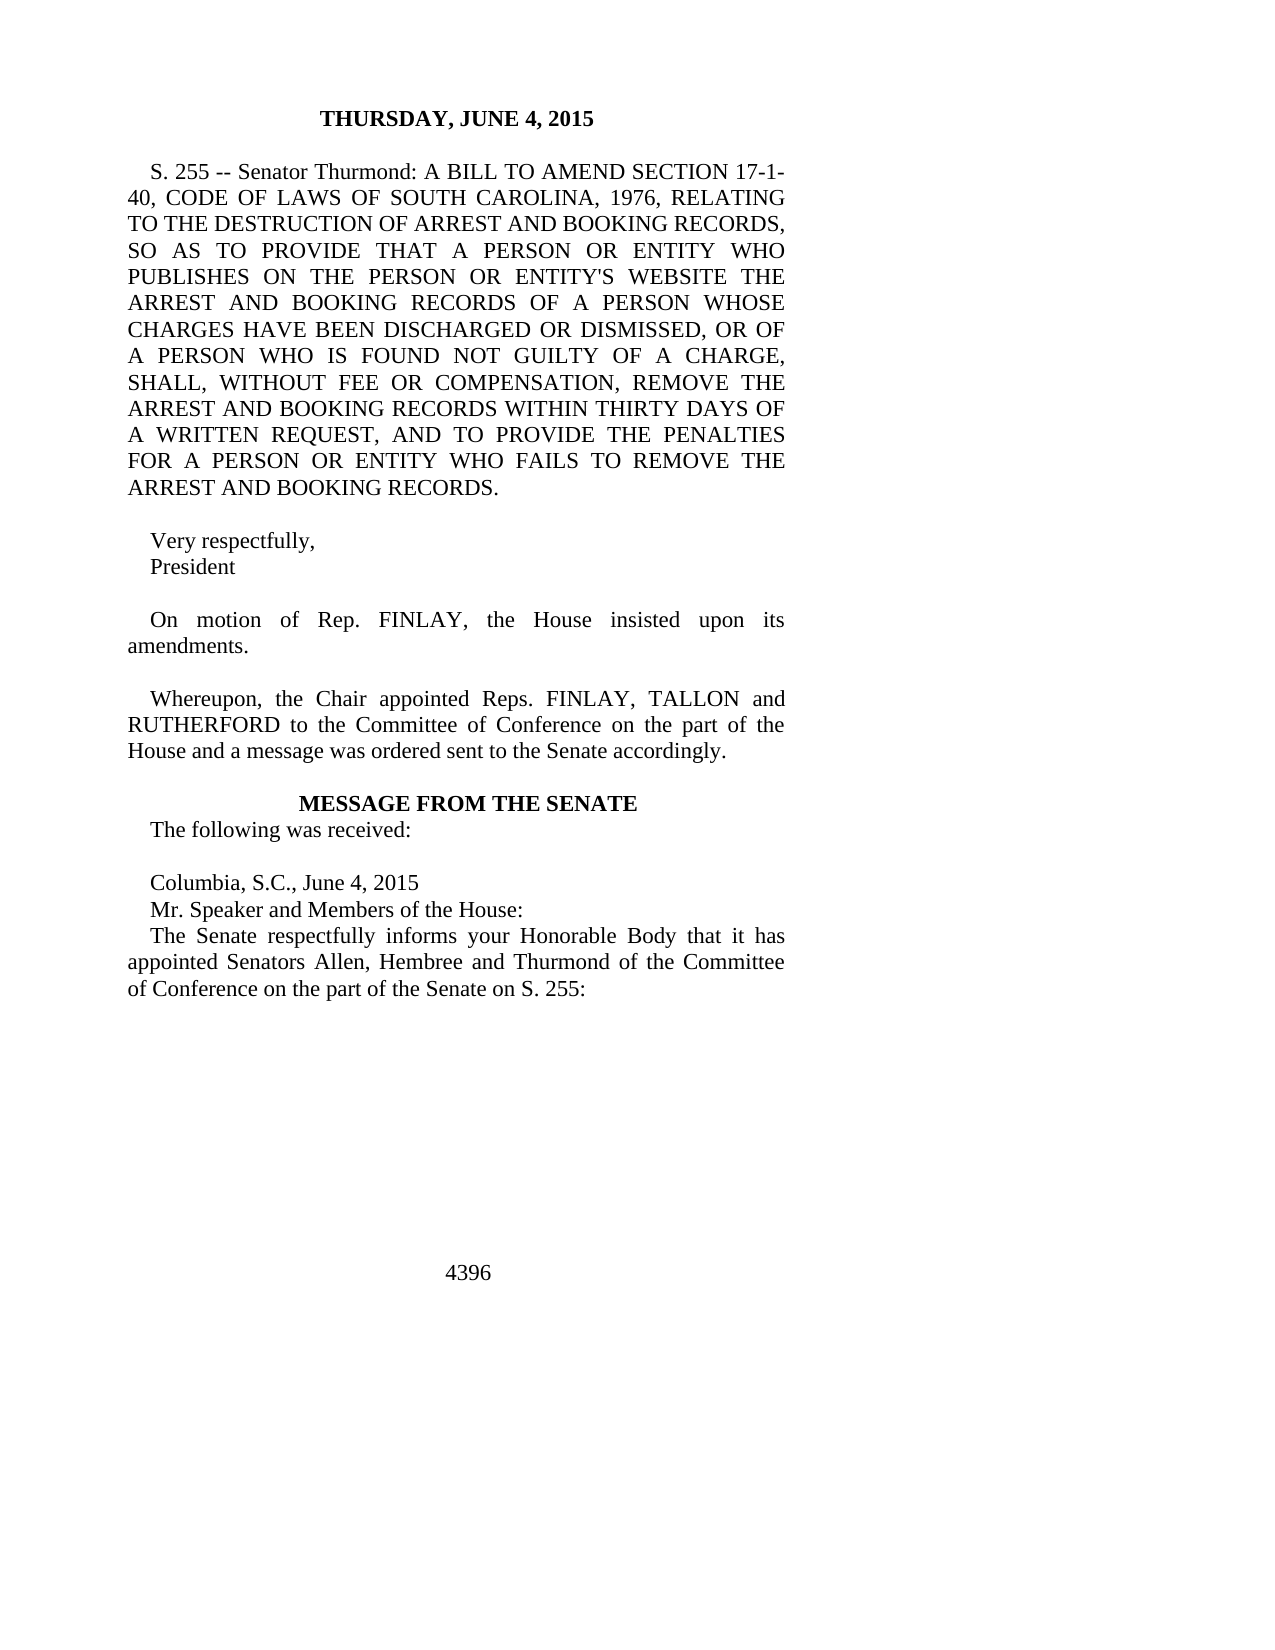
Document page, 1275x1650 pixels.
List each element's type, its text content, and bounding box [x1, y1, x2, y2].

text Columbia, S.C., June 4, 2015 [127, 869, 786, 896]
text President [127, 553, 786, 579]
text Very respectfully, [127, 527, 786, 553]
text Whereupon, the Chair appointed Reps. FINLAY, TALLON and RUTHERFORD to the Committee of Conference on the part of the House and a message was ordered sent to the Senate accordingly. [127, 685, 786, 764]
text Mr. Speaker and Members of the House: [127, 896, 786, 922]
text The Senate respectfully informs your Honorable Body that it has appointed Senators Allen, Hembree and Thurmond of the Committee of Conference on the part of the Senate on S. 255: [127, 922, 786, 1001]
text S. 255 -- Senator Thurmond: A BILL TO AMEND SECTION 17-1-40, CODE OF LAWS OF SOUTH CAROLINA, 1976, RELATING TO THE DESTRUCTION OF ARREST AND BOOKING RECORDS, SO AS TO PROVIDE THAT A PERSON OR ENTITY WHO PUBLISHES ON THE PERSON OR ENTITY'S WEBSITE THE ARREST AND BOOKING RECORDS OF A PERSON WHOSE CHARGES HAVE BEEN DISCHARGED OR DISMISSED, OR OF A PERSON WHO IS FOUND NOT GUILTY OF A CHARGE, SHALL, WITHOUT FEE OR COMPENSATION, REMOVE THE ARREST AND BOOKING RECORDS WITHIN THIRTY DAYS OF A WRITTEN REQUEST, AND TO PROVIDE THE PENALTIES FOR A PERSON OR ENTITY WHO FAILS TO REMOVE THE ARREST AND BOOKING RECORDS. [127, 158, 786, 500]
text The following was received: [127, 817, 786, 843]
text On motion of Rep. FINLAY, the House insisted upon its amendments. [127, 606, 786, 658]
text MESSAGE FROM THE SENATE [127, 790, 786, 817]
